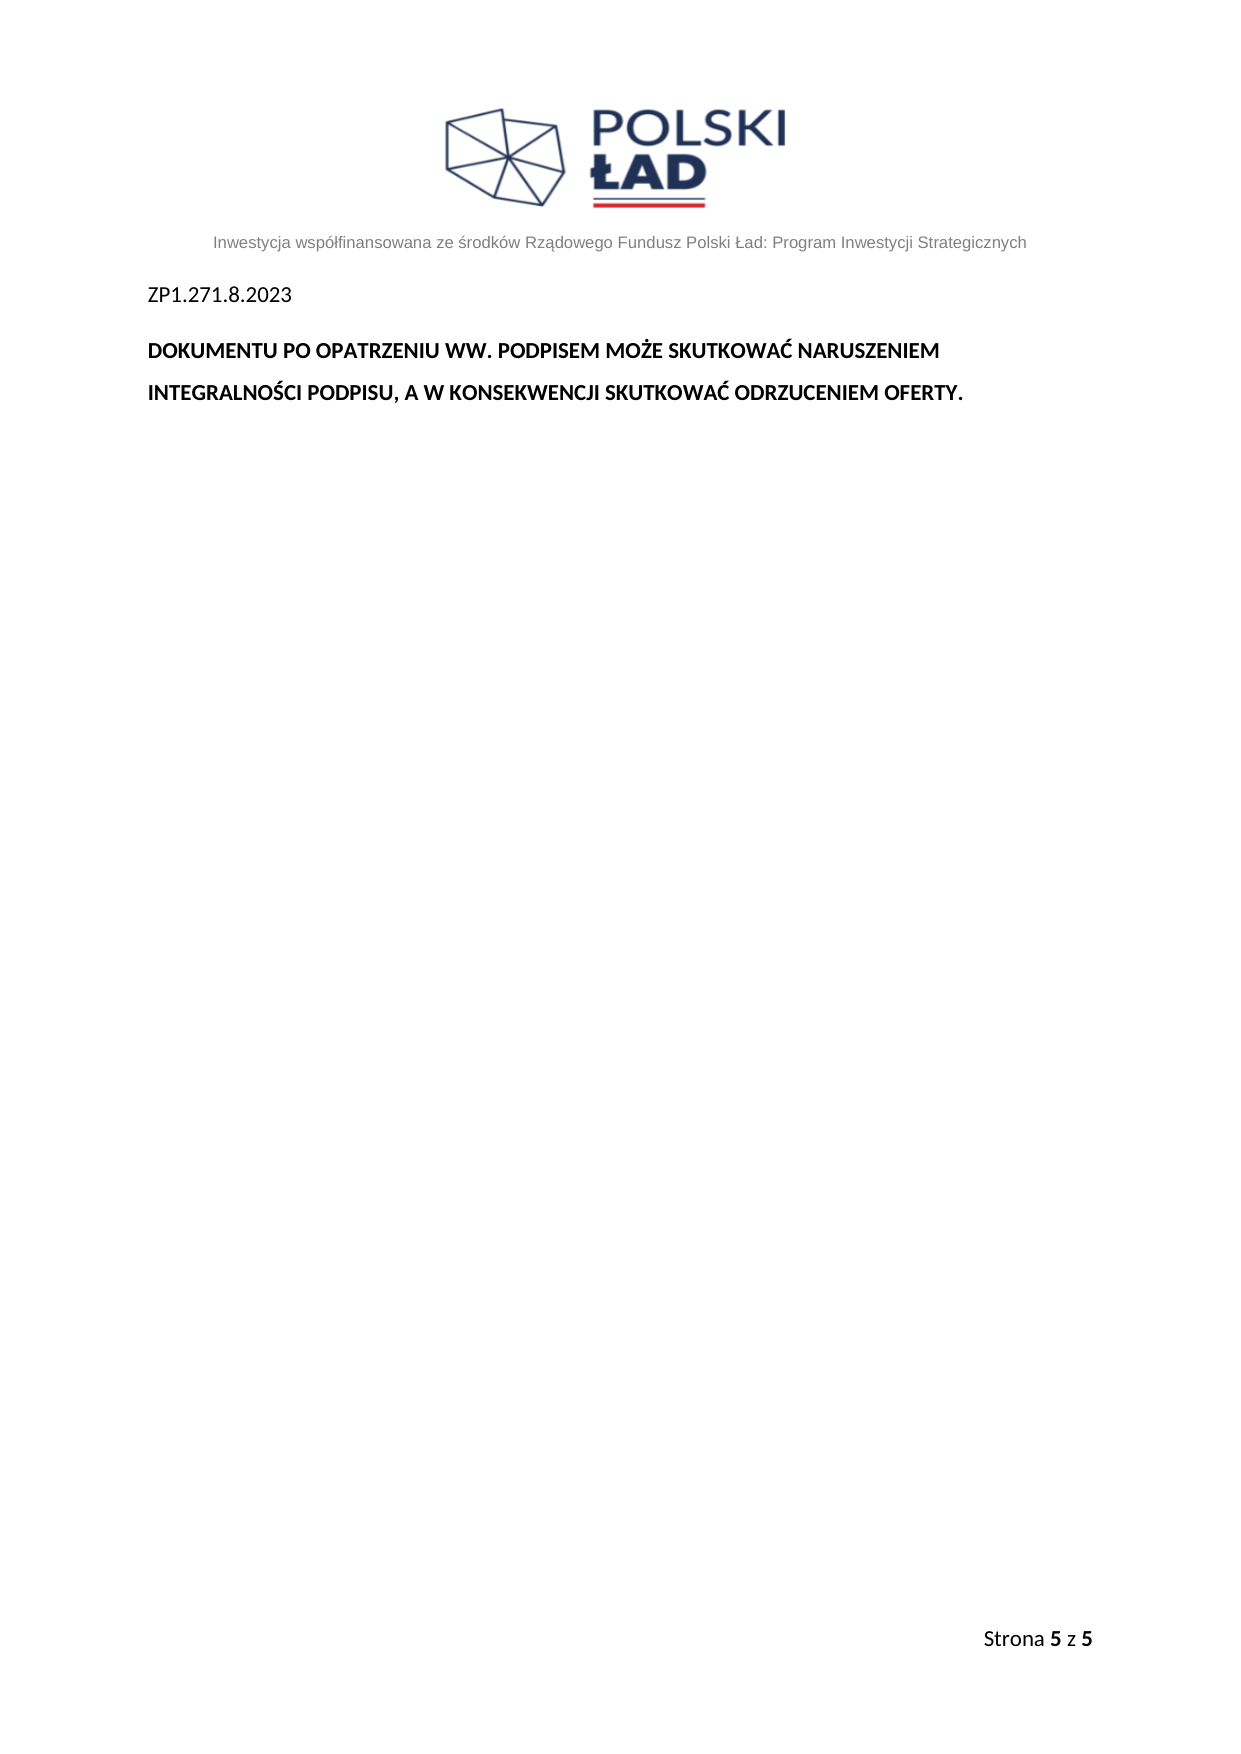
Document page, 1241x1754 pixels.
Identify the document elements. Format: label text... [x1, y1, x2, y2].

picture [412, 73, 829, 233]
